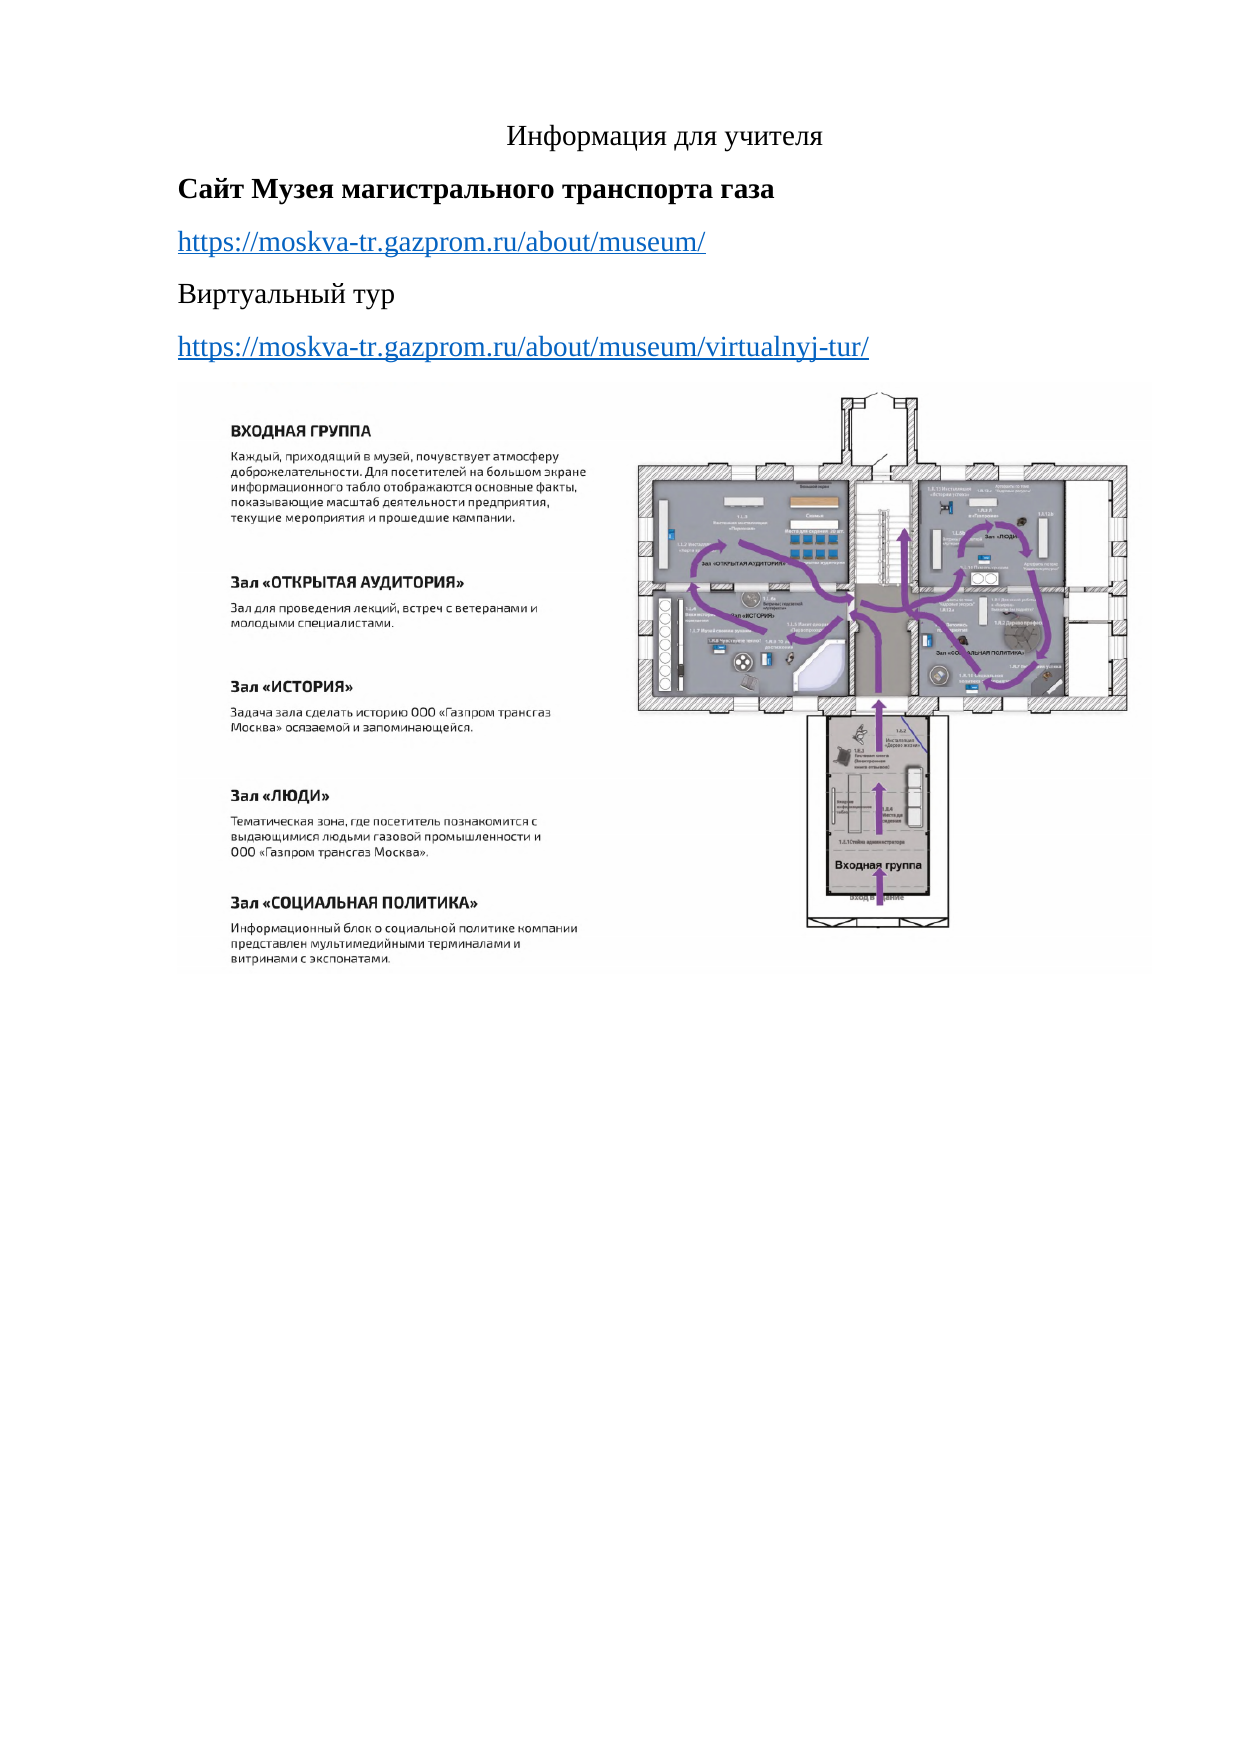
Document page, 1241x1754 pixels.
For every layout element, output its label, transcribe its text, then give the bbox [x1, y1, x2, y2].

text Сайт Музея магистрального транспорта газа [177, 171, 1152, 204]
picture [177, 382, 1152, 974]
text https://moskva-tr.gazprom.ru/about/museum/virtualnyj-tur/ [177, 329, 1152, 363]
text Виртуальный тур [177, 277, 1152, 310]
text Информация для учителя [177, 118, 1152, 152]
text https://moskva-tr.gazprom.ru/about/museum/ [177, 224, 1152, 257]
